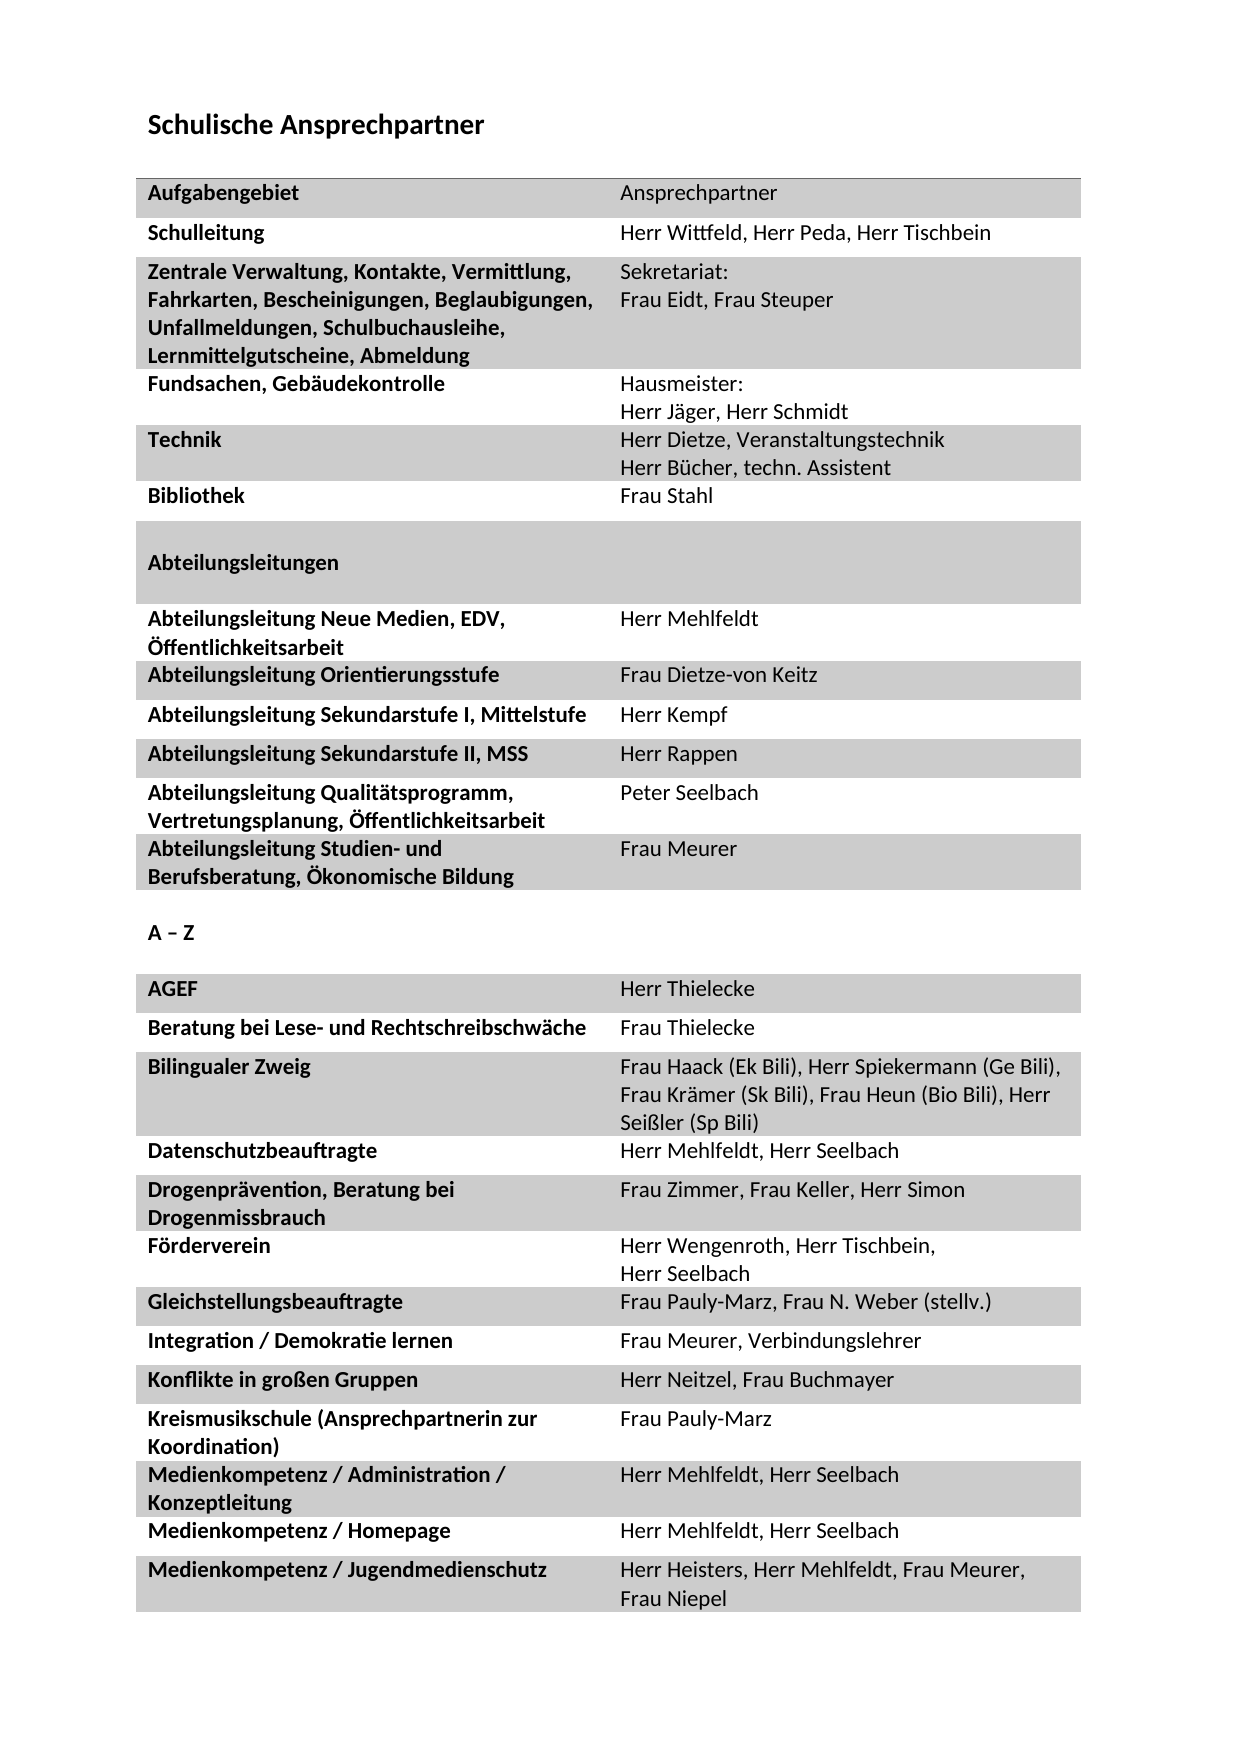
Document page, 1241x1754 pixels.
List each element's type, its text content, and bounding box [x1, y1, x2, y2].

table_cell Herr Wittfeld, Herr Peda, Herr Tischbein [609, 218, 1081, 257]
table_cell Peter Seelbach [609, 778, 1081, 834]
table_cell Herr Mehlfeldt, Herr Seelbach [609, 1461, 1081, 1517]
table_cell [609, 521, 1081, 604]
table_cell A – Z [136, 890, 1081, 974]
table_cell Hausmeister: Herr Jäger, Herr Schmidt [609, 369, 1081, 425]
table_cell Abteilungsleitung Studien- und Berufsberatung, Ökonomische Bildung [136, 834, 609, 890]
table_cell Abteilungsleitung Sekundarstufe II, MSS [136, 739, 609, 778]
table_cell Beratung bei Lese- und Rechtschreibschwäche [136, 1013, 609, 1052]
table_cell Zentrale Verwaltung, Kontakte, Vermittlung, Fahrkarten, Bescheinigungen, Beglaubigungen, Unfallmeldungen, Schulbuchausleihe, Lernmittelgutscheine, Abmeldung [136, 257, 609, 369]
table_cell Herr Mehlfeldt [609, 605, 1081, 661]
table_cell Kreismusikschule (Ansprechpartnerin zur Koordination) [136, 1405, 609, 1461]
table_cell Herr Kempf [609, 700, 1081, 739]
table_cell Frau Pauly-Marz, Frau N. Weber (stellv.) [609, 1287, 1081, 1326]
table_cell Herr Neitzel, Frau Buchmayer [609, 1365, 1081, 1404]
table_cell Herr Dietze, Veranstaltungstechnik Herr Bücher, techn. Assistent [609, 425, 1081, 481]
table_cell Medienkompetenz / Administration / Konzeptleitung [136, 1461, 609, 1517]
table_cell Aufgabengebiet [136, 179, 609, 218]
table_cell Gleichstellungsbeauftragte [136, 1287, 609, 1326]
table_cell Herr Wengenroth, Herr Tischbein, Herr Seelbach [609, 1231, 1081, 1287]
table_cell Herr Mehlfeldt, Herr Seelbach [609, 1517, 1081, 1556]
table_cell Fundsachen, Gebäudekontrolle [136, 369, 609, 425]
table_cell Bibliothek [136, 481, 609, 521]
table_cell Abteilungsleitung Qualitätsprogramm, Vertretungsplanung, Öffentlichkeitsarbeit [136, 778, 609, 834]
table_cell Abteilungsleitung Sekundarstufe I, Mittelstufe [136, 700, 609, 739]
table_cell Herr Mehlfeldt, Herr Seelbach [609, 1136, 1081, 1175]
table_cell Datenschutzbeauftragte [136, 1136, 609, 1175]
table_cell Abteilungsleitung Neue Medien, EDV, Öffentlichkeitsarbeit [136, 605, 609, 661]
table_cell Technik [136, 425, 609, 481]
table_cell Drogenprävention, Beratung bei Drogenmissbrauch [136, 1175, 609, 1231]
table_cell Sekretariat: Frau Eidt, Frau Steuper [609, 257, 1081, 369]
table_cell Schulleitung [136, 218, 609, 257]
table_cell Bilingualer Zweig [136, 1052, 609, 1136]
table_cell Medienkompetenz / Homepage [136, 1517, 609, 1556]
table_cell Medienkompetenz / Jugendmedienschutz [136, 1556, 609, 1612]
table_cell Ansprechpartner [609, 179, 1081, 218]
table_cell Frau Meurer, Verbindungslehrer [609, 1326, 1081, 1365]
table_cell Abteilungsleitungen [136, 521, 609, 604]
table_cell Frau Pauly-Marz [609, 1405, 1081, 1461]
table_cell Abteilungsleitung Orientierungsstufe [136, 661, 609, 700]
table_cell Frau Stahl [609, 481, 1081, 521]
table_cell Frau Dietze-von Keitz [609, 661, 1081, 700]
table_header Schulische Ansprechpartner [136, 106, 1081, 178]
table_cell Frau Meurer [609, 834, 1081, 890]
table_cell Herr Rappen [609, 739, 1081, 778]
table_cell Herr Heisters, Herr Mehlfeldt, Frau Meurer, Frau Niepel [609, 1556, 1081, 1612]
table_cell AGEF [136, 974, 609, 1013]
table_cell Förderverein [136, 1231, 609, 1287]
table_cell Herr Thielecke [609, 974, 1081, 1013]
table_cell Frau Haack (Ek Bili), Herr Spiekermann (Ge Bili), Frau Krämer (Sk Bili), Frau Heun (Bio Bili), Herr Seißler (Sp Bili) [609, 1052, 1081, 1136]
table_cell Konflikte in großen Gruppen [136, 1365, 609, 1404]
table_cell Frau Zimmer, Frau Keller, Herr Simon [609, 1175, 1081, 1231]
table_cell Integration / Demokratie lernen [136, 1326, 609, 1365]
table_cell Frau Thielecke [609, 1013, 1081, 1052]
